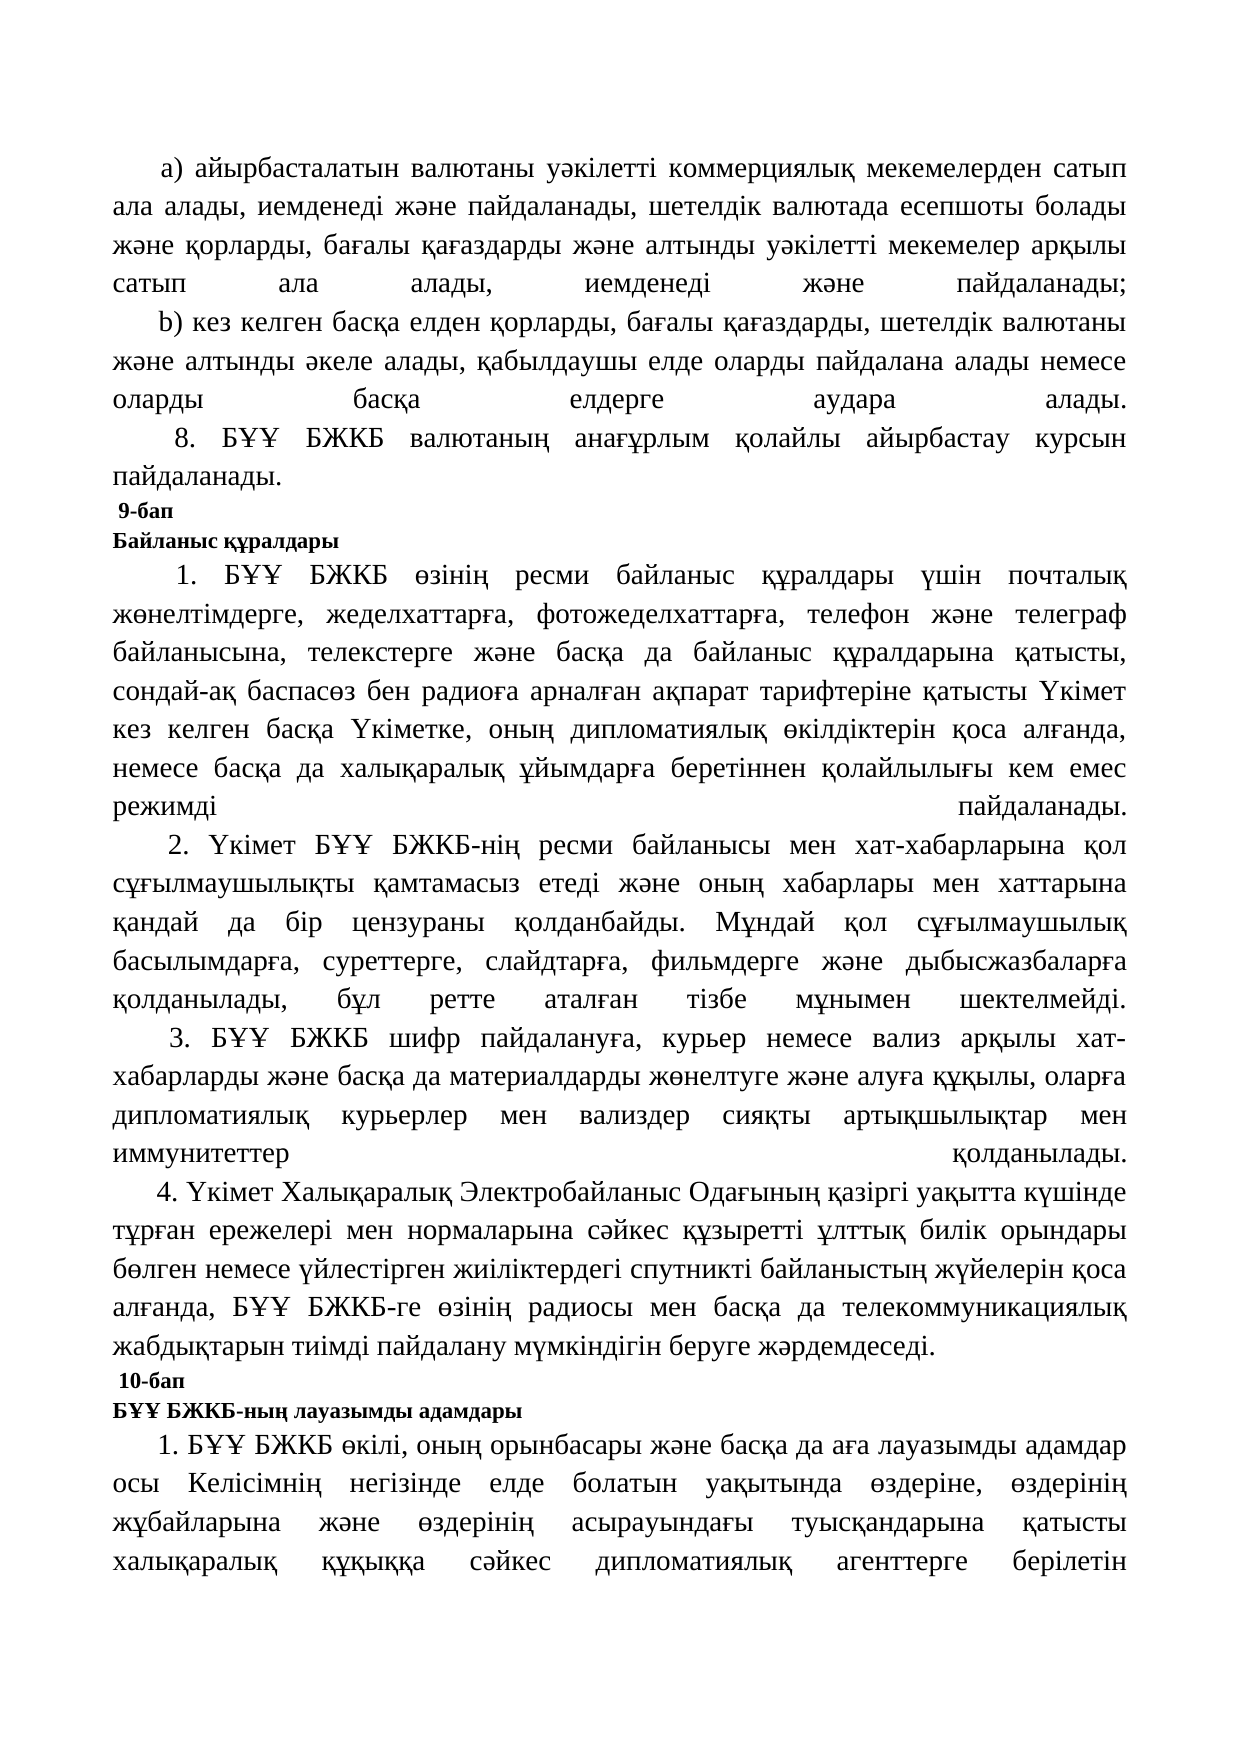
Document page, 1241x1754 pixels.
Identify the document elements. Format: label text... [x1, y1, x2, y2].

text 9-бап Байланыс құралдары [112, 497, 1128, 553]
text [112, 1427, 1128, 1576]
text 1. БҰҰ БЖКБ өзінің ресми байланыс құралдары үшін почталық жөнелтімдерге, жеделхаттарға, фотожеделхаттарға, телефон және телеграф байланысына, телекстерге және басқа да байланыс құралдарына қатысты, сондай-ақ баспасөз бен радиоға арналған ақпарат тарифтеріне қатысты Үкімет кез келген басқа Үкіметке, оның дипломатиялық өкілдіктерін қоса алғанда, немесе басқа да халықаралық ұйымдарға беретіннен қолайлылығы кем емес режимді пайдаланады. 2. Үкімет БҰҰ БЖКБ-нің ресми байланысы мен хат-хабарларына қол сұғылмаушылықты қамтамасыз етеді және оның хабарлары мен хаттарына қандай да бір цензураны қолданбайды. Мұндай қол сұғылмаушылық басылымдарға, суреттерге, слайдтарға, фильмдерге және дыбысжазбаларға қолданылады, бұл ретте аталған тізбе мұнымен шектелмейді. 3. БҰҰ БЖКБ шифр пайдалануға, курьер немесе вализ арқылы хат-хабарларды және басқа да материалдарды жөнелтуге және алуға құқылы, оларға дипломатиялық курьерлер мен вализдер сияқты артықшылықтар мен иммунитеттер қолданылады. 4. Үкімет Халықаралық Электробайланыс Одағының қазіргі уақытта күшінде тұрған ережелері мен нормаларына сәйкес құзыретті ұлттық билік орындары бөлген немесе үйлестірген жиіліктердегі спутникті байланыстың жүйелерін қоса алғанда, БҰҰ БЖКБ-ге өзінің радиосы мен басқа да телекоммуникациялық жабдықтарын тиімді пайдалану мүмкіндігін беруге жәрдемдеседі. [112, 557, 1128, 1362]
text 10-бап БҰҰ БЖКБ-ның лауазымды адамдары [112, 1367, 1128, 1423]
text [112, 150, 1128, 492]
